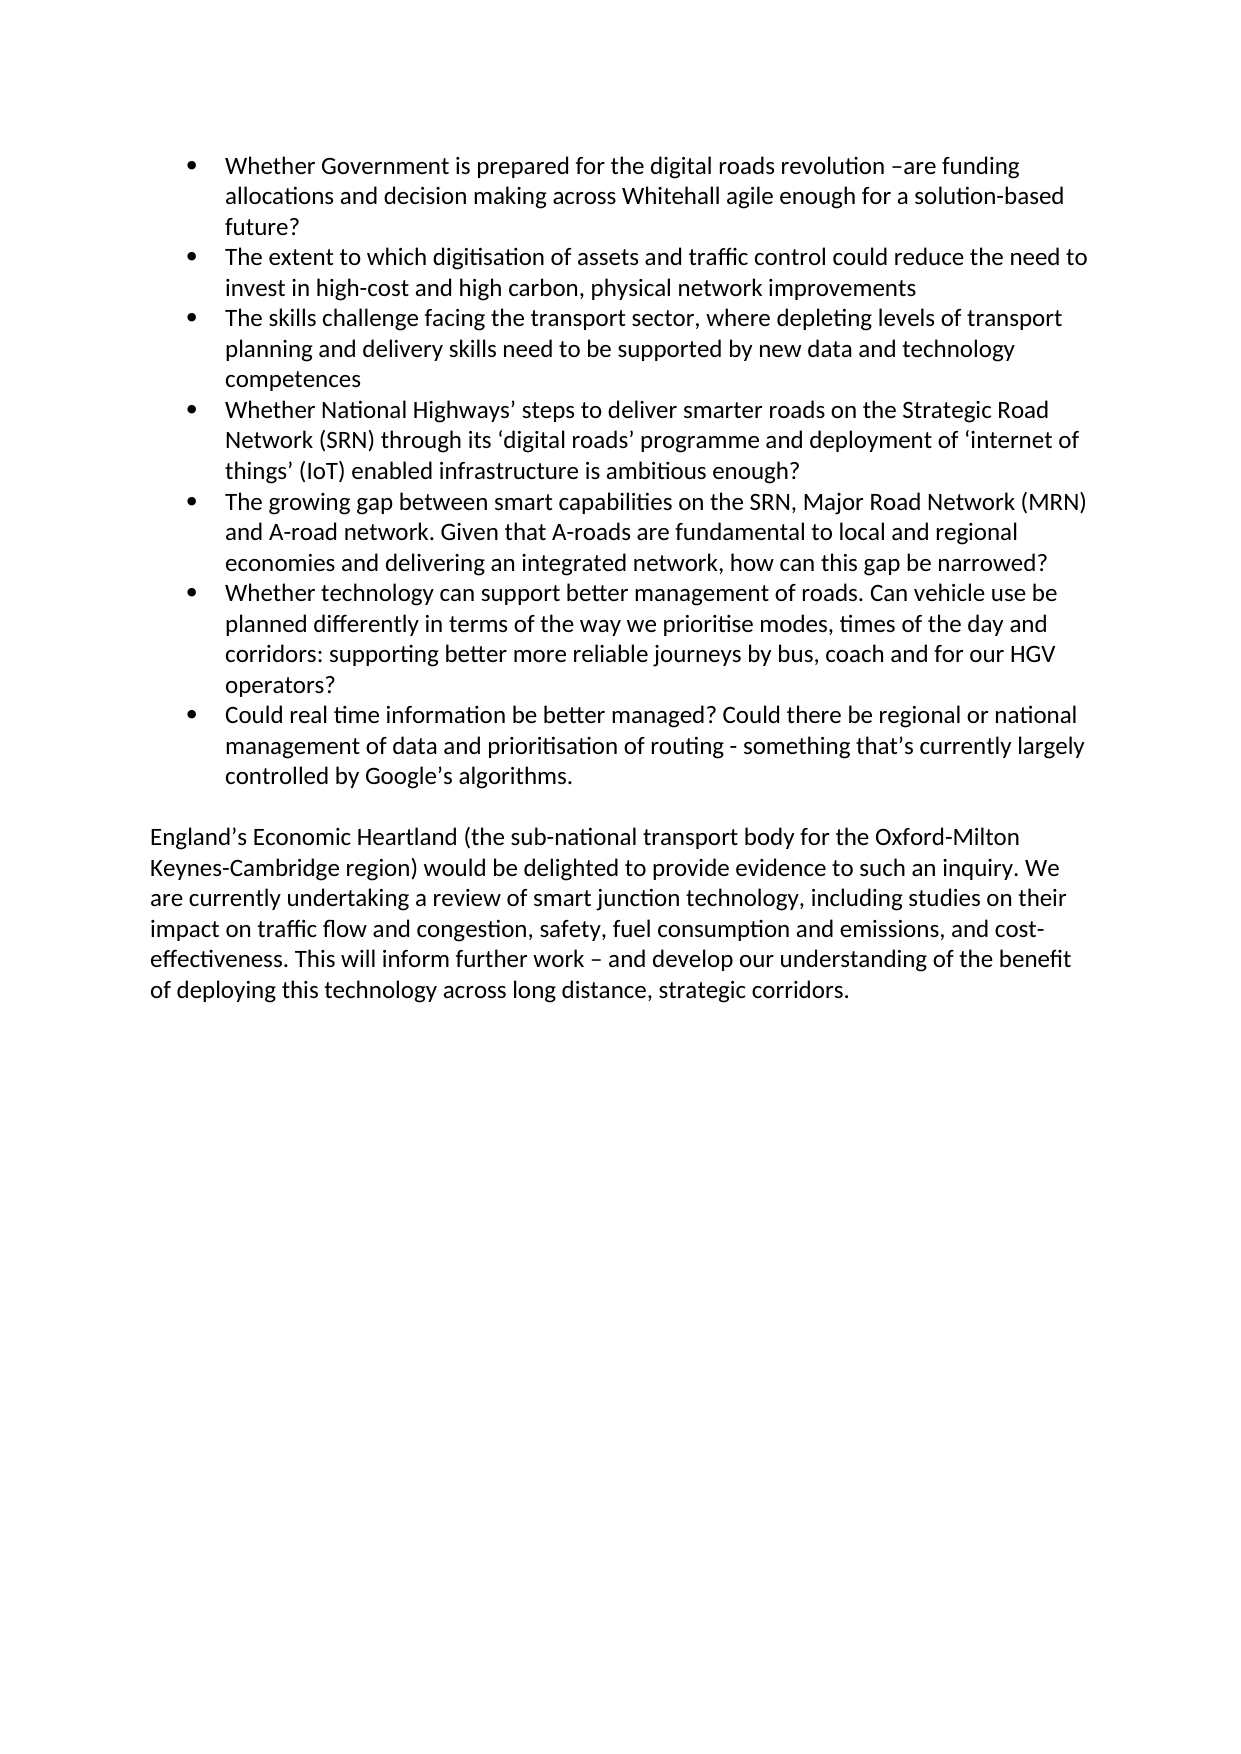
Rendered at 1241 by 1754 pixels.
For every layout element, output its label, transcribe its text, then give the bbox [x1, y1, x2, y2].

list The growing gap between smart capabilities on the SRN, Major Road Network (MRN) and A-road network. Given that A-roads are fundamental to local and regional economies and delivering an integrated network, how can this gap be narrowed? [187, 486, 1090, 577]
list The skills challenge facing the transport sector, where depleting levels of transport planning and delivery skills need to be supported by new data and technology competences [187, 303, 1090, 394]
list The extent to which digitisation of assets and traffic control could reduce the need to invest in high-cost and high carbon, physical network improvements [187, 242, 1090, 303]
list Whether National Highways’ steps to deliver smarter roads on the Strategic Road Network (SRN) through its ‘digital roads’ programme and deployment of ‘internet of things’ (IoT) enabled infrastructure is ambitious enough? [187, 394, 1090, 486]
text England’s Economic Heartland (the sub-national transport body for the Oxford-Milton Keynes-Cambridge region) would be delighted to provide evidence to such an inquiry. We are currently undertaking a review of smart junction technology, including studies on their impact on traffic flow and congestion, safety, fuel consumption and emissions, and cost-effectiveness. This will inform further work – and develop our understanding of the benefit of deploying this technology across long distance, strategic corridors. [150, 821, 1090, 1004]
list Whether technology can support better management of roads. Can vehicle use be planned differently in terms of the way we prioritise modes, times of the day and corridors: supporting better more reliable journeys by bus, coach and for our HGV operators? [187, 577, 1090, 699]
list Whether Government is prepared for the digital roads revolution –are funding allocations and decision making across Whitehall agile enough for a solution-based future? [187, 150, 1090, 242]
list Could real time information be better managed? Could there be regional or national management of data and prioritisation of routing - something that’s currently largely controlled by Google’s algorithms. [187, 699, 1090, 791]
